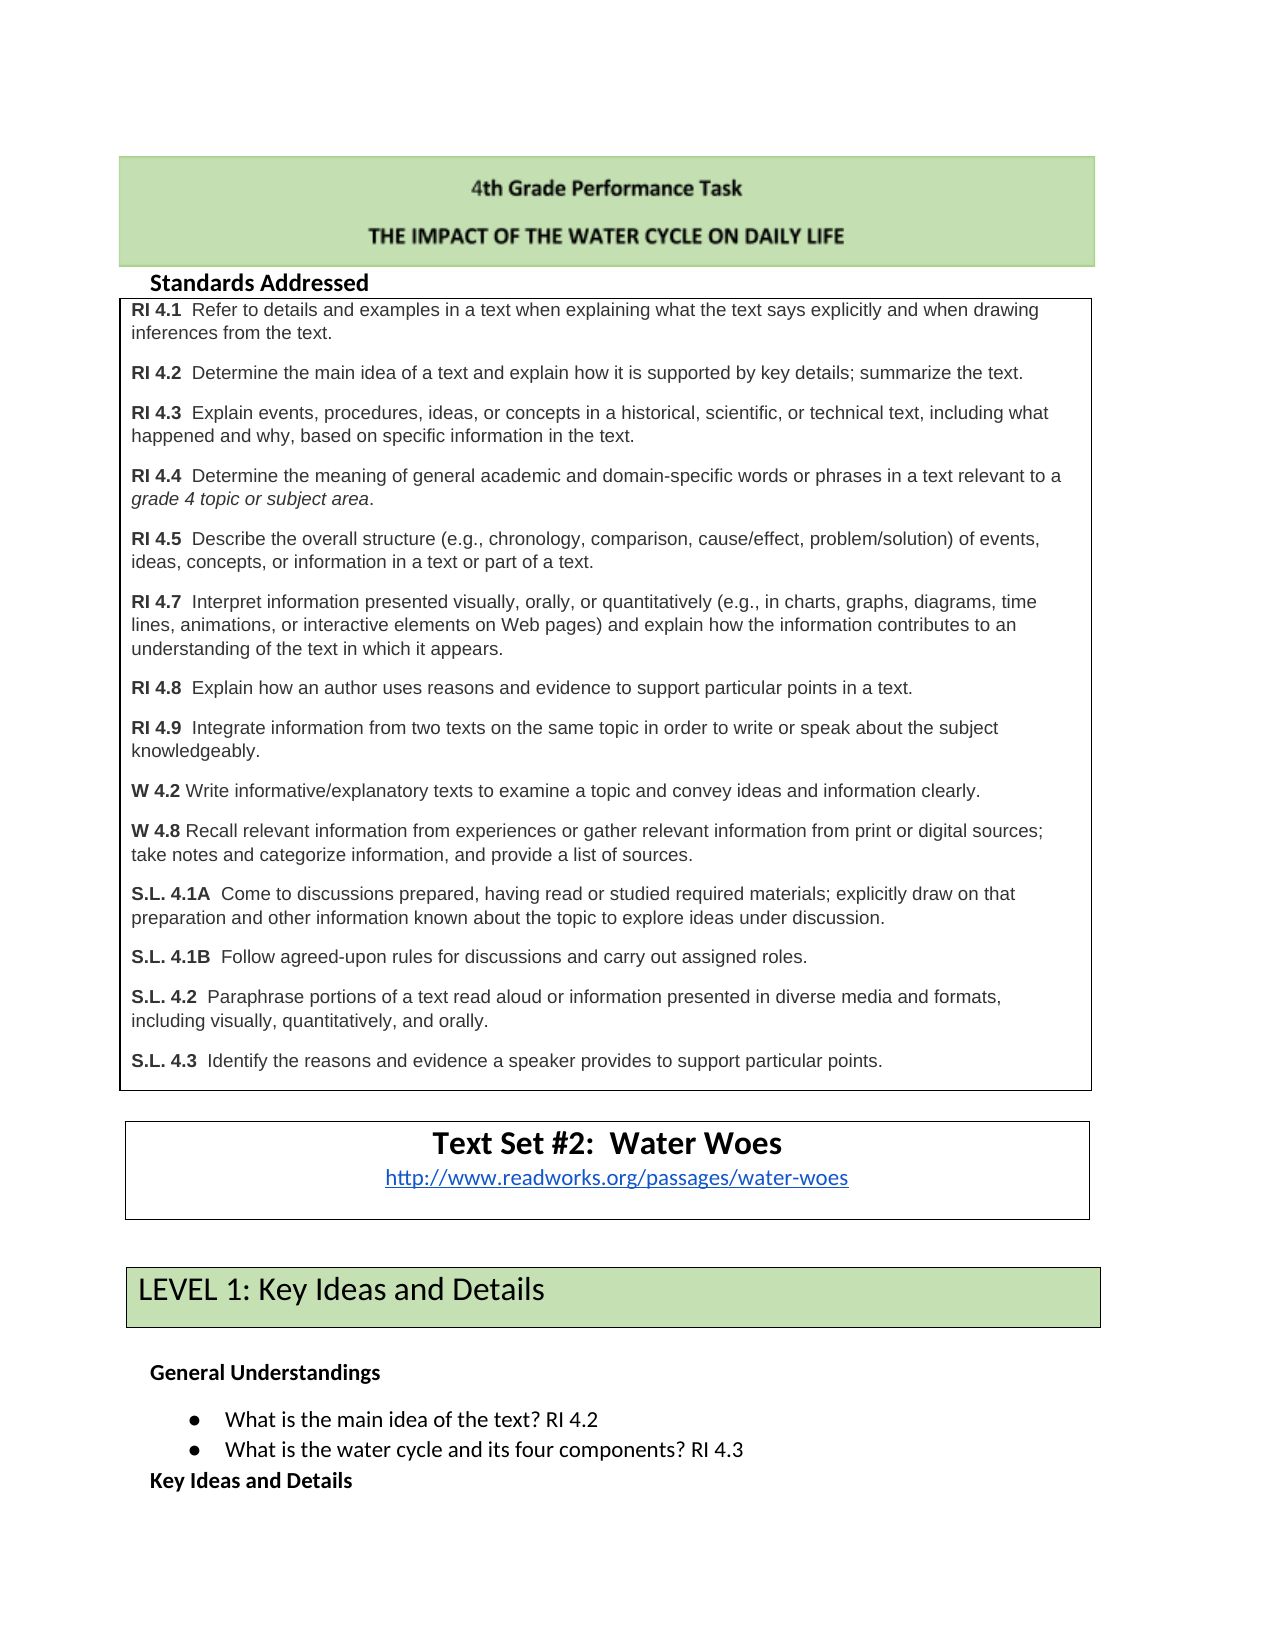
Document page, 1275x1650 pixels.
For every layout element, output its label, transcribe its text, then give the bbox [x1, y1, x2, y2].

table_header RI 4.1 Refer to details and examples in a text when explaining what the text says explicitly and when drawing inferences from the text. RI 4.2 Determine the main idea of a text and explain how it is supported by key details; summarize the text. RI 4.3 Explain events, procedures, ideas, or concepts in a historical, scientific, or technical text, including what happened and why, based on specific information in the text. RI 4.4 Determine the meaning of general academic and domain-specific words or phrases in a text relevant to a grade 4 topic or subject area. RI 4.5 Describe the overall structure (e.g., chronology, comparison, cause/effect, problem/solution) of events, ideas, concepts, or information in a text or part of a text. RI 4.7 Interpret information presented visually, orally, or quantitatively (e.g., in charts, graphs, diagrams, time lines, animations, or interactive elements on Web pages) and explain how the information contributes to an understanding of the text in which it appears. RI 4.8 Explain how an author uses reasons and evidence to support particular points in a text. RI 4.9 Integrate information from two texts on the same topic in order to write or speak about the subject knowledgeably. W 4.2 Write informative/explanatory texts to examine a topic and convey ideas and information clearly. W 4.8 Recall relevant information from experiences or gather relevant information from print or digital sources; take notes and categorize information, and provide a list of sources. S.L. 4.1A Come to discussions prepared, having read or studied required materials; explicitly draw on that preparation and other information known about the topic to explore ideas under discussion. S.L. 4.1B Follow agreed-upon rules for discussions and carry out assigned roles. S.L. 4.2 Paraphrase portions of a text read aloud or information presented in diverse media and formats, including visually, quantitatively, and orally. S.L. 4.3 Identify the reasons and evidence a speaker provides to support particular points. [121, 299, 1091, 1090]
text Standards Addressed [150, 234, 1125, 297]
list What is the water cycle and its four components? RI 4.3 [187, 1436, 1125, 1463]
picture [118, 156, 1096, 267]
table_header LEVEL 1: Key Ideas and Details [127, 1268, 1100, 1327]
list What is the main idea of the text? RI 4.2 [187, 1405, 1125, 1433]
table_header Text Set #2: Water Woes http://www.readworks.org/passages/water-woes [126, 1122, 1089, 1219]
text Key Ideas and Details [150, 1466, 1125, 1494]
text General Understandings [150, 1358, 1125, 1386]
